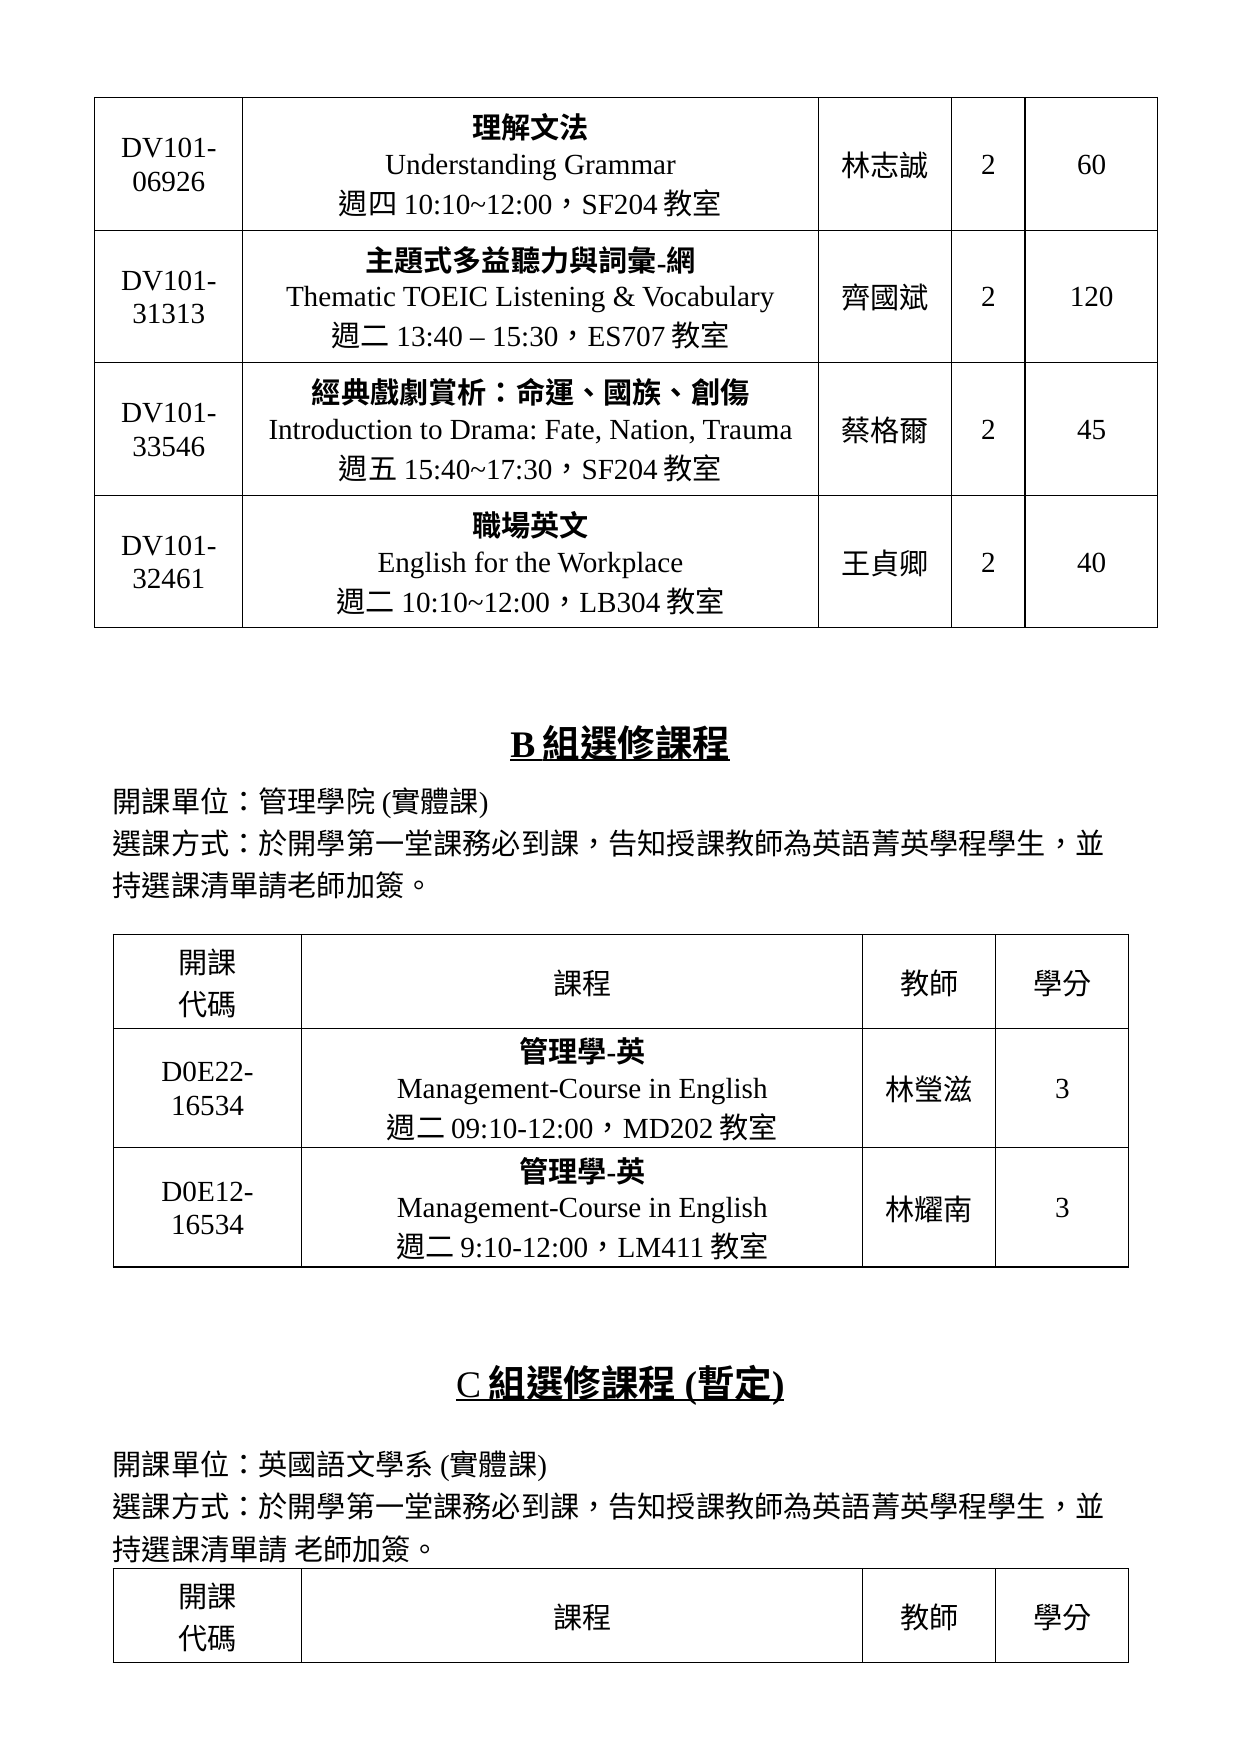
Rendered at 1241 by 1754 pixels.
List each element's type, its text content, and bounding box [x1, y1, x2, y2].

table_cell DV101- 06926 [95, 98, 242, 229]
table_header 學分 [996, 935, 1128, 1028]
table_cell D0E12- 16534 [114, 1148, 301, 1266]
table_cell 王貞卿 [819, 496, 951, 627]
table_cell DV101- 31313 [95, 231, 242, 362]
table_cell 40 [1026, 496, 1157, 627]
table_cell 2 [952, 496, 1024, 627]
table_cell 蔡格爾 [819, 363, 951, 495]
table_cell 林瑩滋 [863, 1029, 995, 1147]
text 選課方式：於開學第一堂課務必到課，告知授課教師為英語菁英學程學生，並持選課清單請老師加簽。 [112, 821, 1128, 905]
table_cell 林志誠 [819, 98, 951, 229]
text 開課單位：管理學院 (實體課) [112, 778, 1128, 821]
table_cell 職場英文 English for the Workplace 週二 10:10~12:00，LB304教室 [243, 496, 818, 627]
text 開課單位：英國語文學系 (實體課) [112, 1441, 1128, 1484]
table_cell 齊國斌 [819, 231, 951, 362]
table_cell 經典戲劇賞析：命運、國族、創傷 Introduction to Drama: Fate, Nation, Trauma 週五 15:40~17:30，SF204教室 [243, 363, 818, 495]
text C組選修課程 (暫定) [112, 1354, 1128, 1408]
table_header 開課 代碼 [114, 935, 301, 1028]
table_header 教師 [863, 935, 995, 1028]
table_cell 管理學-英 Management-Course in English 週二09:10-12:00，MD202教室 [302, 1029, 862, 1147]
text B組選修課程 [112, 703, 1128, 778]
table_header 課程 [302, 1569, 862, 1662]
table_cell 林耀南 [863, 1148, 995, 1266]
table_header 學分 [996, 1569, 1128, 1662]
table_cell 2 [952, 98, 1024, 229]
table_header 課程 [302, 935, 862, 1028]
table_cell 2 [952, 363, 1024, 495]
table_cell D0E22- 16534 [114, 1029, 301, 1147]
table_cell 3 [996, 1148, 1128, 1266]
text 選課方式：於開學第一堂課務必到課，告知授課教師為英語菁英學程學生，並持選課清單請 老師加簽。 [112, 1484, 1128, 1568]
table_header 教師 [863, 1569, 995, 1662]
table_cell 2 [952, 231, 1024, 362]
table_cell 120 [1026, 231, 1157, 362]
table_cell 管理學-英 Management-Course in English 週二9:10-12:00，LM411教室 [302, 1148, 862, 1266]
table_cell 45 [1026, 363, 1157, 495]
table_header 開課 代碼 [114, 1569, 301, 1662]
table_cell DV101-33546 [95, 363, 242, 495]
table_cell 60 [1026, 98, 1157, 229]
table_cell 3 [996, 1029, 1128, 1147]
table_cell 主題式多益聽力與詞彙-網 Thematic TOEIC Listening & Vocabulary 週二 13:40 – 15:30，ES707教室 [243, 231, 818, 362]
table_cell DV101- 32461 [95, 496, 242, 627]
table_cell 理解文法 Understanding Grammar 週四 10:10~12:00，SF204教室 [243, 98, 818, 229]
